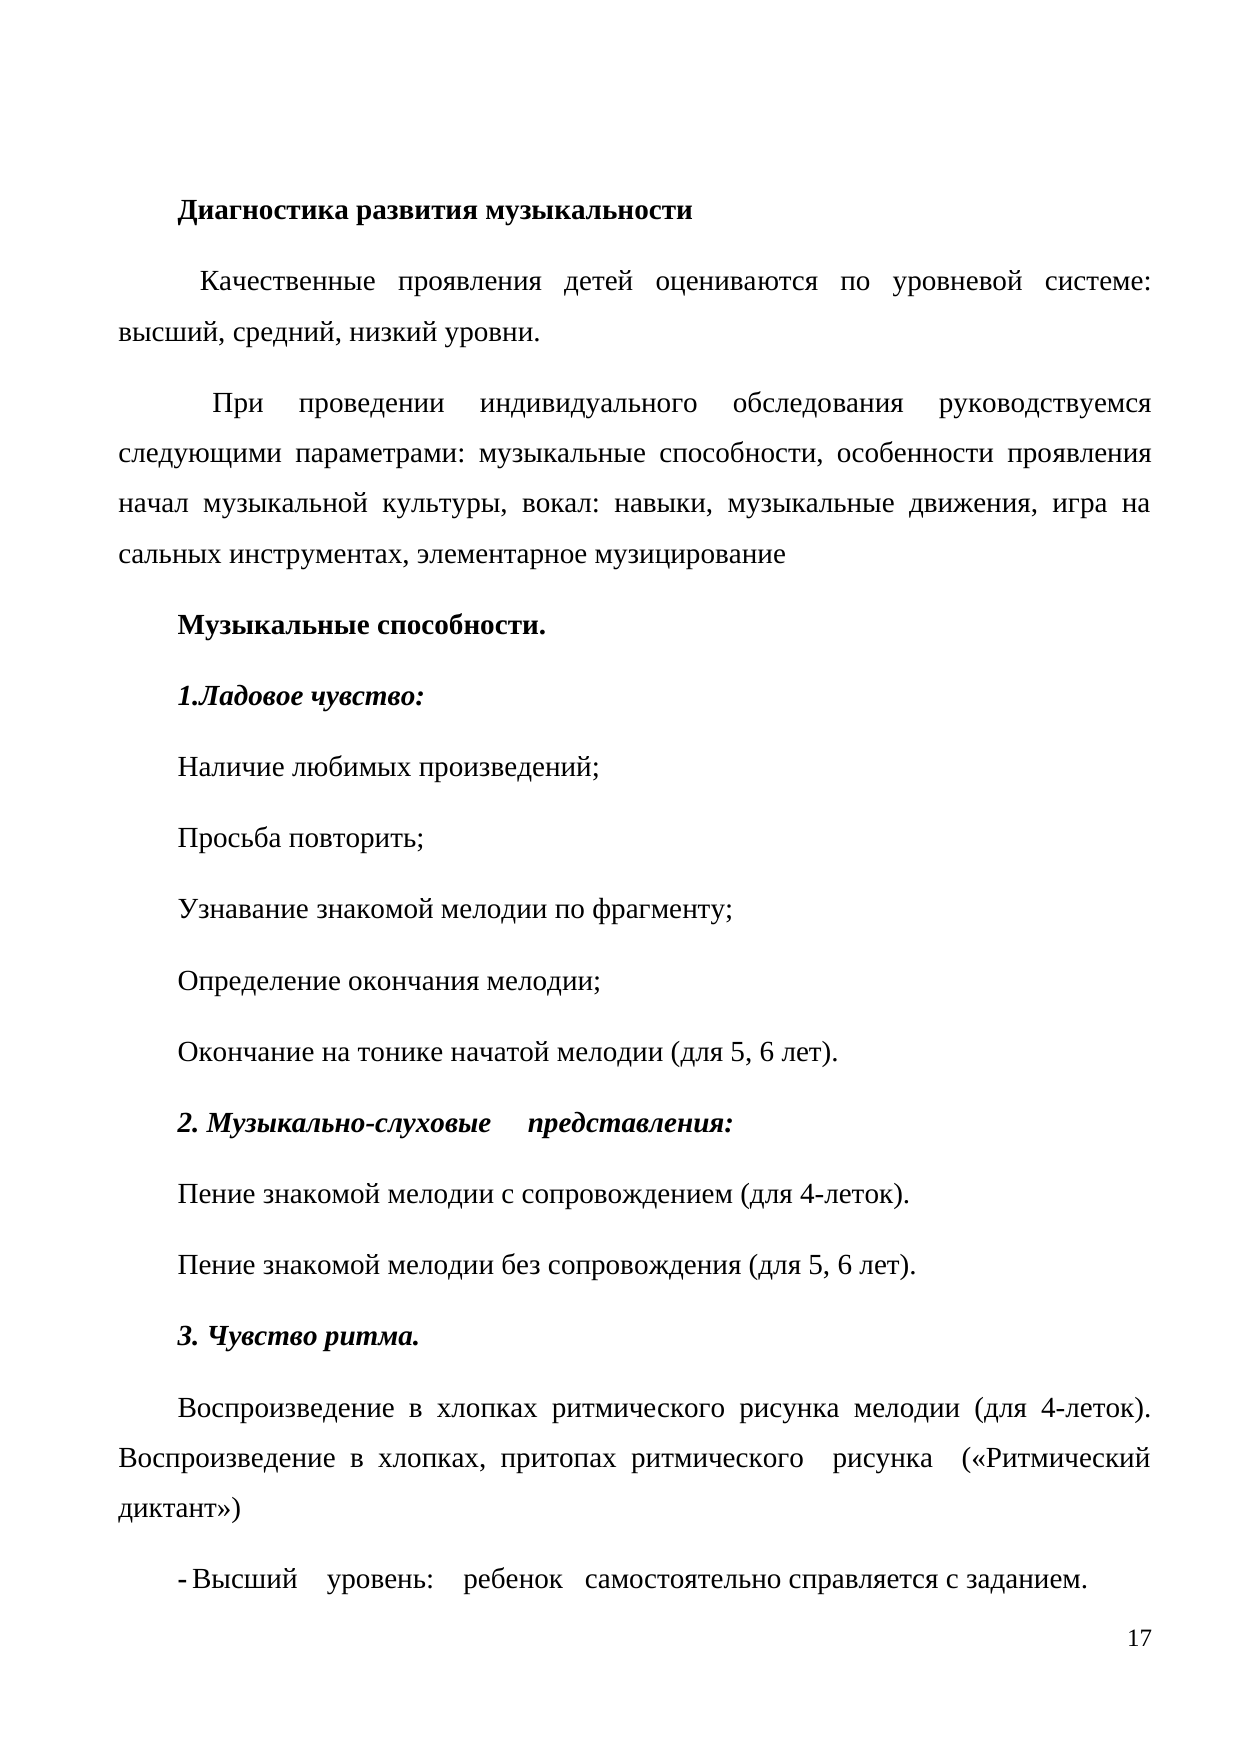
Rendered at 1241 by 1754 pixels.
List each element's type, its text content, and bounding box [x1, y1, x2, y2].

text Пение знакомой мелодии с сопровождением (для 4-леток). [118, 1176, 1152, 1210]
text Определение окончания мелодии; [118, 963, 1152, 996]
text Узнавание знакомой мелодии по фрагменту; [118, 892, 1152, 925]
text Пение знакомой мелодии без сопровождения (для 5, 6 лет). [118, 1247, 1152, 1281]
text Воспроизведение в хлопках ритмического рисунка мелодии (для 4-леток). Воспроизведение в хлопках, притопах ритмического рисунка («Ритмический диктант») [118, 1390, 1152, 1524]
text Наличие любимых произведений; [118, 749, 1152, 783]
text 2. Музыкально-слуховые представления: [118, 1105, 1152, 1139]
text Окончание на тонике начатой мелодии (для 5, 6 лет). [118, 1034, 1152, 1067]
list Высший уровень: ребенок самостоятельно справляется с заданием. [118, 1561, 1152, 1595]
text Качественные проявления детей оцениваются по уровневой системе: высший, средний, низкий уровни. [118, 263, 1152, 347]
text При проведении индивидуального обследования руководствуемся следующими параметрами: музыкальные способности, особенности проявления начал музыкальной культуры, вокал: навыки, музыкальные движения, игра на сальных инструментах, элементарное музицирование [118, 385, 1152, 569]
text Просьба повторить; [118, 821, 1152, 854]
text 1.Ладовое чувство: [118, 678, 1152, 712]
text Музыкальные способности. [118, 607, 1152, 641]
text Диагностика развития музыкальности [118, 192, 1152, 226]
text 3. Чувство ритма. [118, 1318, 1152, 1352]
